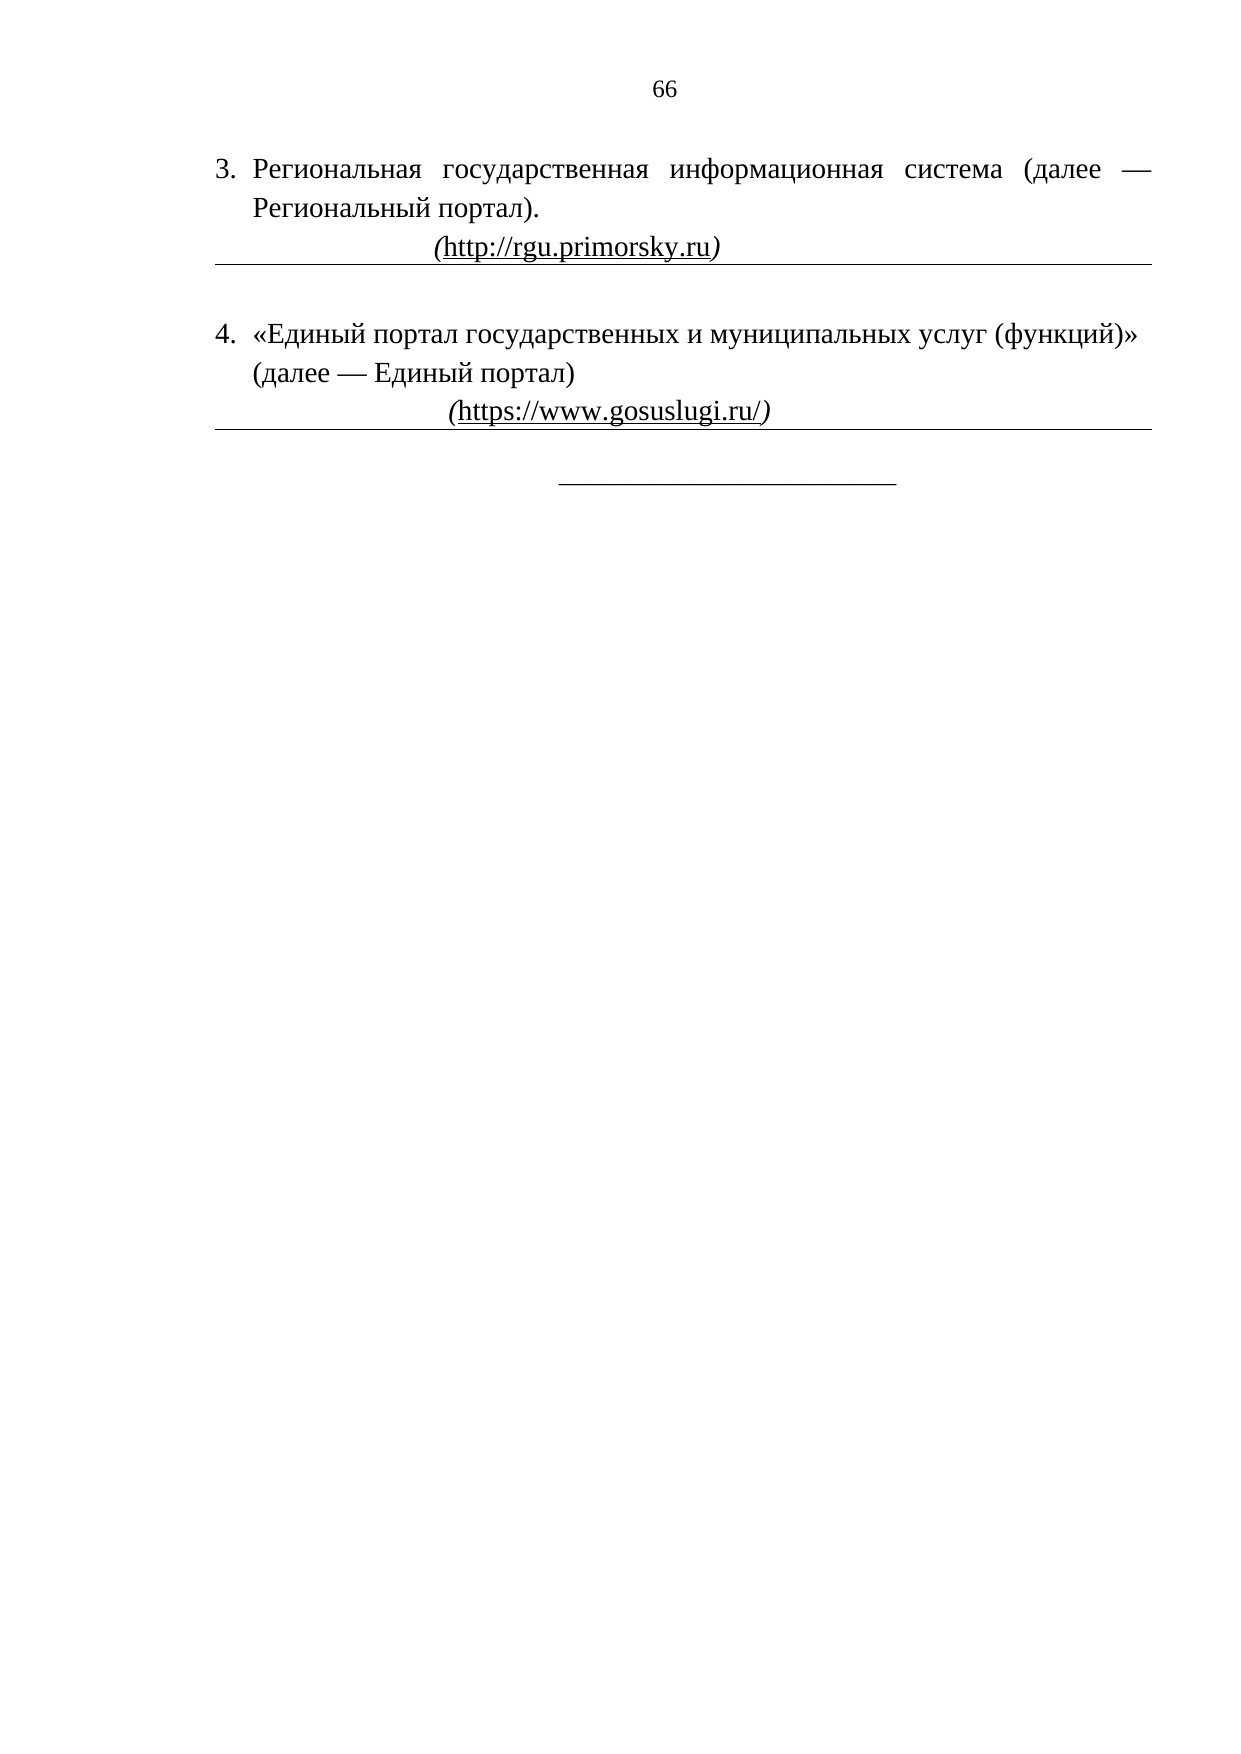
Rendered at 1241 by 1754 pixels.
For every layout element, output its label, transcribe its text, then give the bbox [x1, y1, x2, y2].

text (http://rgu.primorsky.ru) [215, 229, 1152, 264]
list Региональная государственная информационная система (далее — Региональный портал). [215, 152, 1152, 224]
list «Единый портал государственных и муниципальных услуг (функций)» (далее — Единый портал) [215, 316, 1152, 388]
text (https://www.gosuslugi.ru/) [215, 393, 1152, 429]
text ___________________________ [177, 459, 1152, 488]
